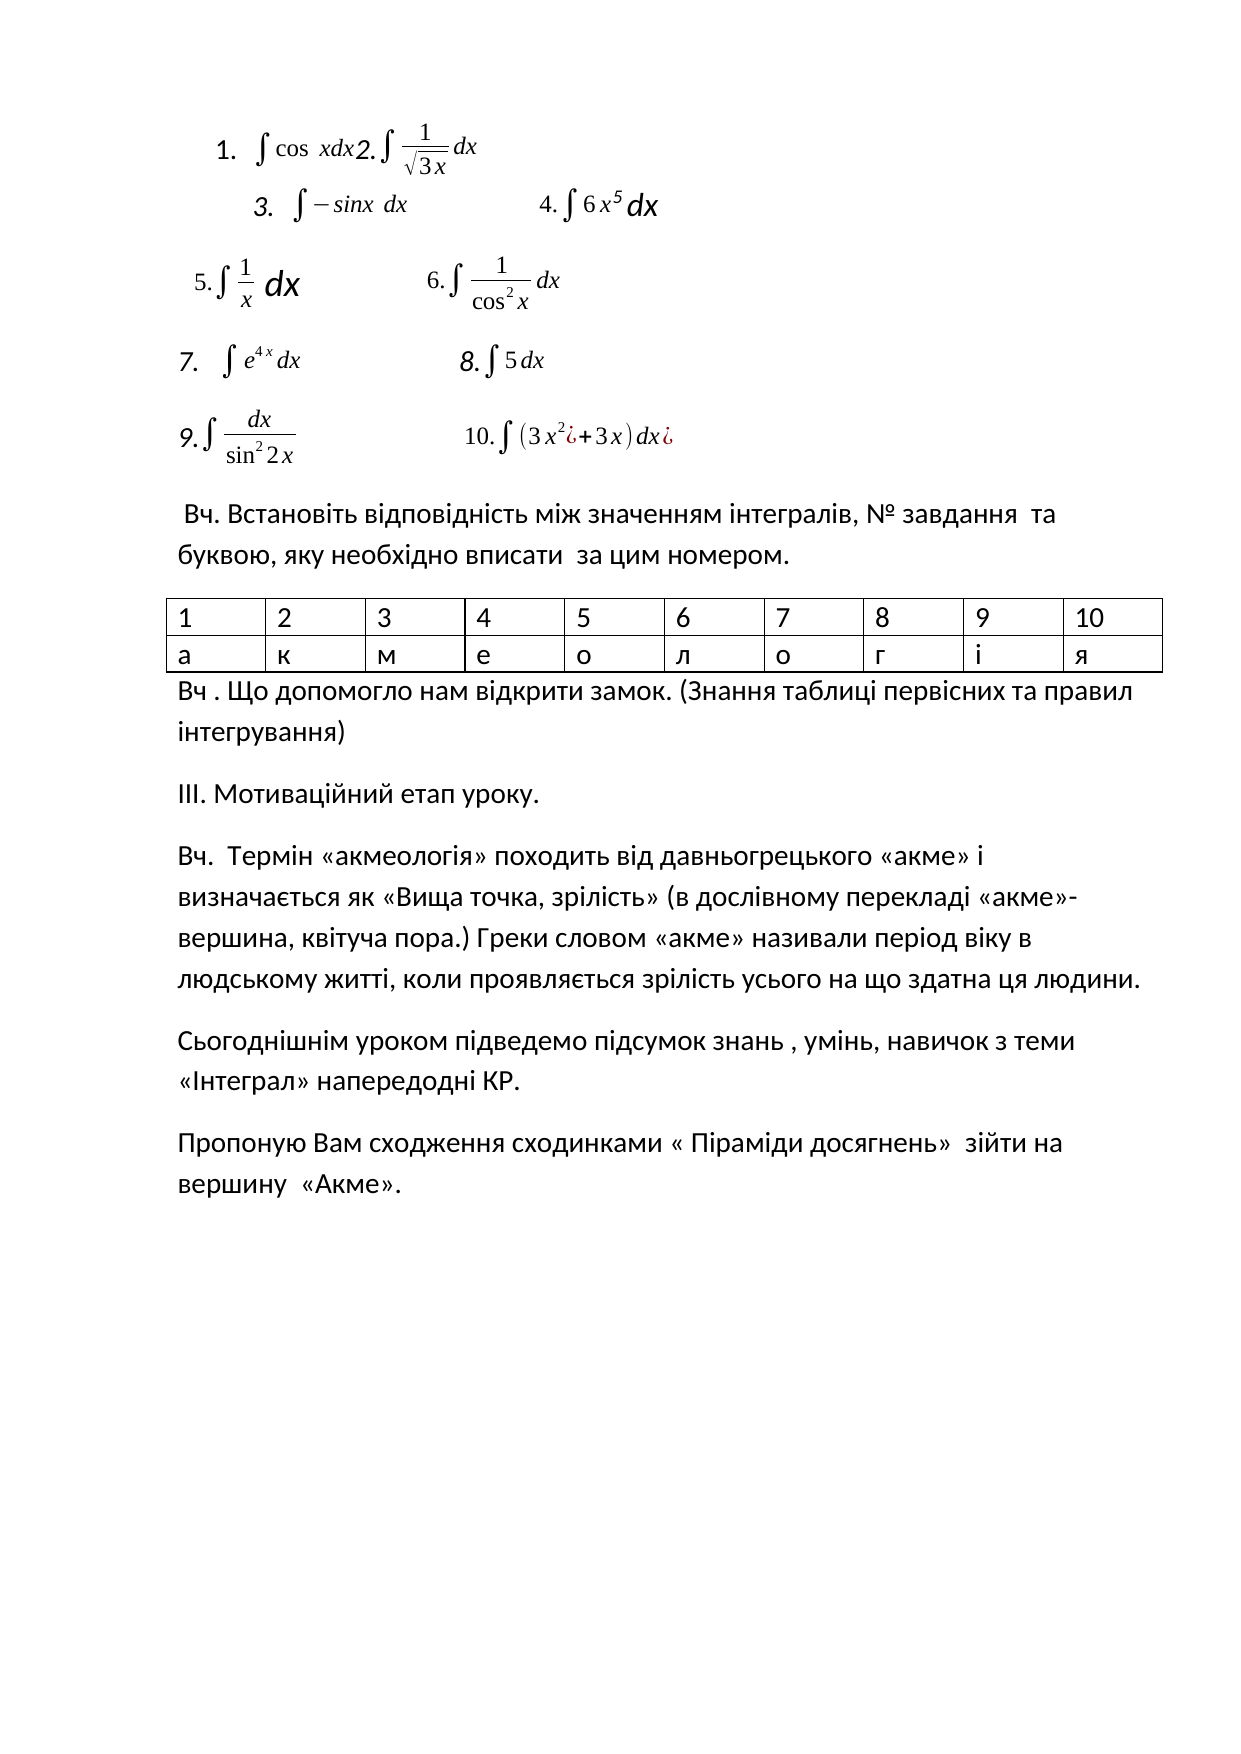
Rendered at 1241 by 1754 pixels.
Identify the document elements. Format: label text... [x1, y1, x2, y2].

table_cell к [266, 636, 365, 671]
text 9. [177, 406, 1152, 468]
table_cell і [964, 636, 1063, 671]
table_header 10 [1064, 599, 1162, 635]
table_header 4 [466, 599, 564, 635]
table_header 5 [565, 599, 664, 635]
table_cell я [1064, 636, 1162, 671]
table_header 2 [266, 599, 365, 635]
text Пропоную Вам сходження сходинками « Піраміди досягнень» зійти на вершину «Акме». [177, 1124, 1152, 1201]
text Сьогоднішнім уроком підведемо підсумок знань , умінь, навичок з теми «Інтеграл» напередодні КР. [177, 1022, 1152, 1098]
text Вч. Термін «акмеологія» походить від давньогрецького «акме» і визначається як «Вища точка, зрілість» (в дослівному перекладі «акме»- вершина, квітуча пора.) Греки словом «акме» називали період віку в людському житті, коли проявляється зрілість усього на що здатна ця людини. [177, 837, 1152, 995]
text dх [177, 252, 1152, 314]
table_header 8 [864, 599, 963, 635]
text Вч . Що допомогло нам відкрити замок. (Знання таблиці первісних та правил інтегрування) [177, 673, 1152, 749]
text 7. 8. [177, 342, 1152, 380]
table_cell г [864, 636, 963, 671]
list 2. [215, 118, 1152, 179]
table_header 3 [366, 599, 464, 635]
table_cell л [665, 636, 764, 671]
table_header 6 [665, 599, 764, 635]
table_cell о [565, 636, 664, 671]
table_header 9 [964, 599, 1063, 635]
list 5 dx [252, 184, 1152, 225]
table_cell а [167, 636, 265, 671]
text ІІІ. Мотиваційний етап уроку. [177, 775, 1152, 811]
table_cell о [765, 636, 863, 671]
table_header 7 [765, 599, 863, 635]
table_header 1 [167, 599, 265, 635]
table_cell м [366, 636, 464, 671]
table_cell е [466, 636, 564, 671]
text Вч. Встановіть відповідність між значенням інтегралів, № завдання та буквою, яку необхідно вписати за цим номером. [177, 495, 1152, 572]
